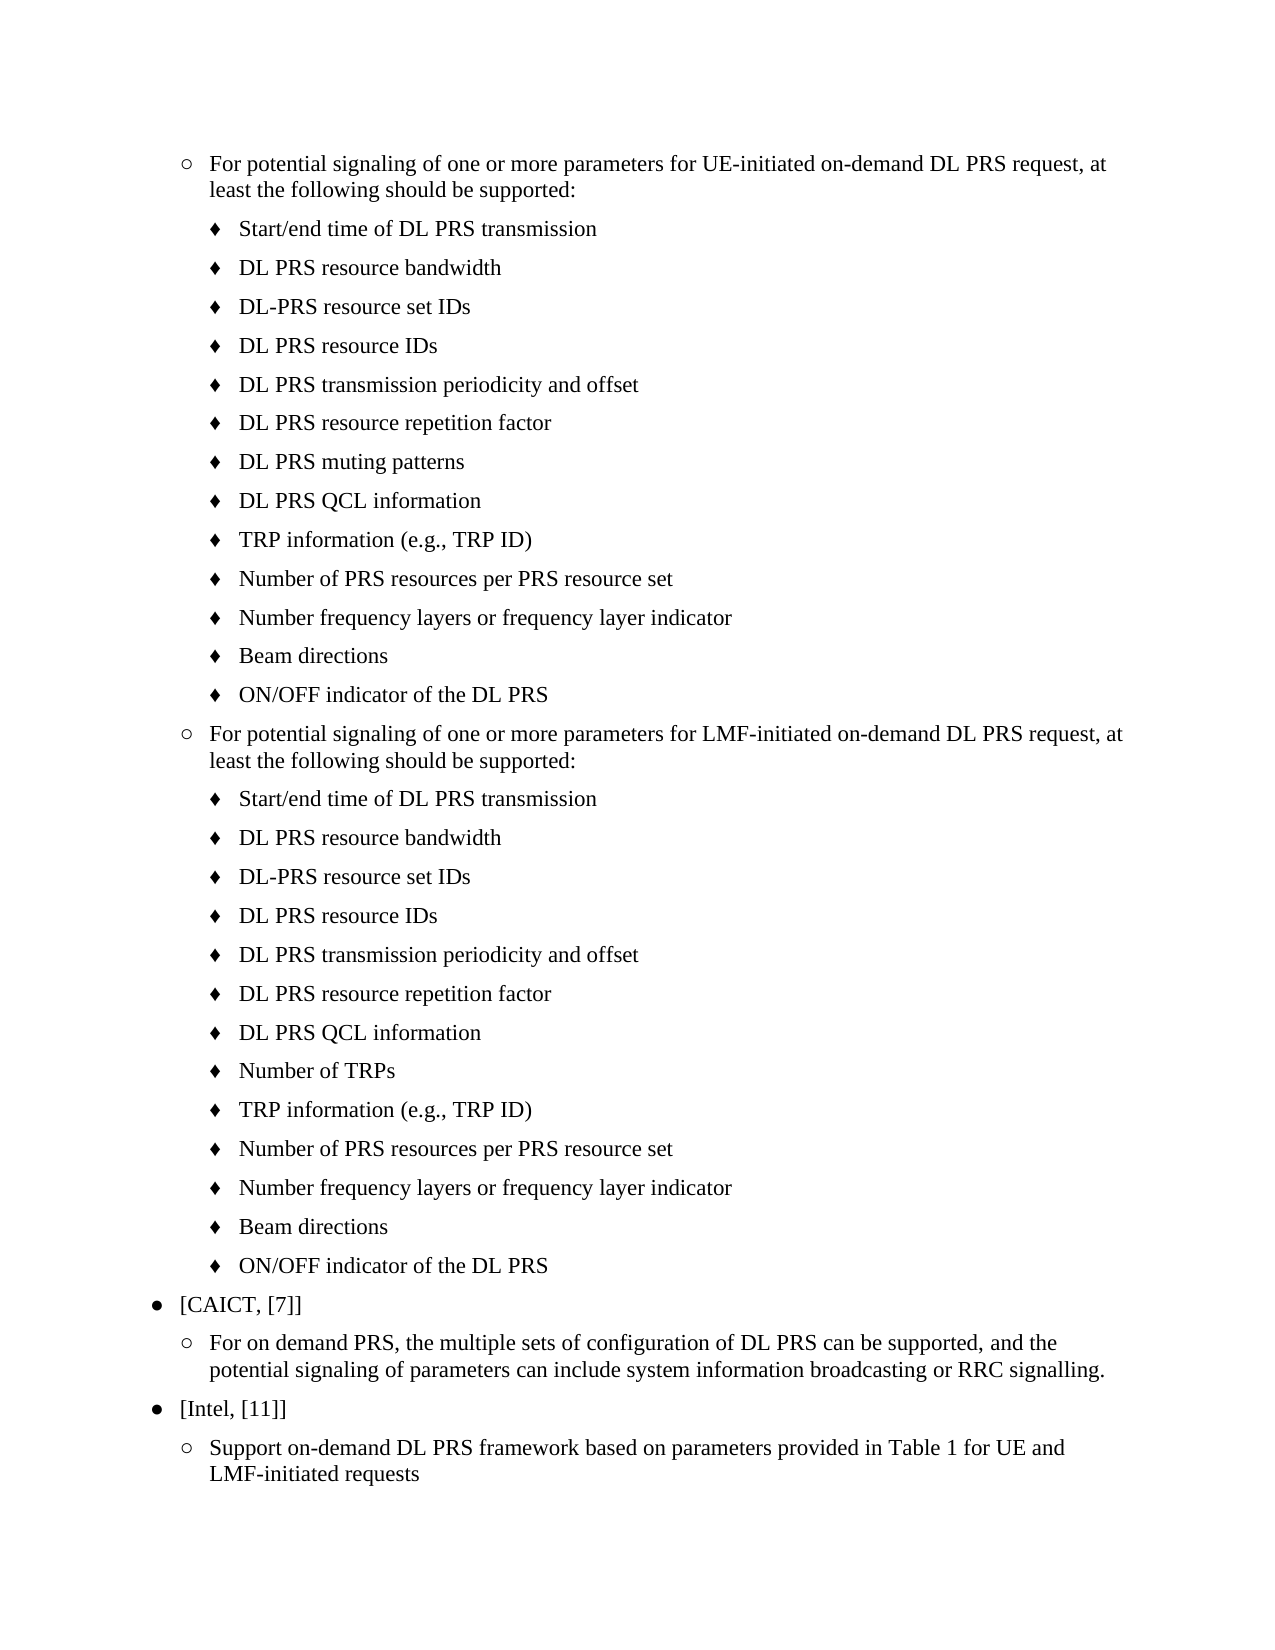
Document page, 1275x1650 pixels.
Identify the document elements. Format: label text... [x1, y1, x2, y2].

list DL PRS resource repetition factor [209, 980, 1125, 1006]
list DL-PRS resource set IDs [209, 863, 1125, 889]
list Number of PRS resources per PRS resource set [209, 1135, 1125, 1162]
list ON/OFF indicator of the DL PRS [209, 681, 1125, 708]
list Start/end time of DL PRS transmission [209, 215, 1125, 242]
list TRP information (e.g., TRP ID) [209, 526, 1125, 552]
list Beam directions [209, 643, 1125, 669]
list DL PRS resource bandwidth [209, 824, 1125, 851]
text [Intel, [11]] [150, 1395, 1125, 1421]
list For on demand PRS, the multiple sets of configuration of DL PRS can be supported, and the potential signaling of parameters can include system information broadcasting or RRC signalling. [179, 1329, 1125, 1382]
list DL PRS muting patterns [209, 448, 1125, 475]
list DL PRS resource bandwidth [209, 254, 1125, 280]
list Number of PRS resources per PRS resource set [209, 565, 1125, 591]
list DL PRS resource IDs [209, 332, 1125, 358]
list ON/OFF indicator of the DL PRS [209, 1252, 1125, 1278]
list Number frequency layers or frequency layer indicator [209, 1174, 1125, 1200]
list DL PRS QCL information [209, 487, 1125, 513]
list DL PRS transmission periodicity and offset [209, 371, 1125, 397]
list DL PRS resource repetition factor [209, 409, 1125, 436]
list Number frequency layers or frequency layer indicator [209, 604, 1125, 630]
list DL PRS QCL information [209, 1019, 1125, 1045]
list DL PRS transmission periodicity and offset [209, 941, 1125, 967]
list DL PRS resource IDs [209, 902, 1125, 928]
text [CAICT, [7]] [150, 1291, 1125, 1317]
list TRP information (e.g., TRP ID) [209, 1096, 1125, 1123]
list For potential signaling of one or more parameters for UE-initiated on-demand DL PRS request, at least the following should be supported: [179, 150, 1125, 203]
list For potential signaling of one or more parameters for LMF-initiated on-demand DL PRS request, at least the following should be supported: [179, 720, 1125, 773]
list Beam directions [209, 1213, 1125, 1239]
list DL-PRS resource set IDs [209, 293, 1125, 319]
list Start/end time of DL PRS transmission [209, 786, 1125, 812]
list Support on-demand DL PRS framework based on parameters provided in Table 1 for UE and LMF-initiated requests [179, 1433, 1125, 1486]
list Number of TRPs [209, 1057, 1125, 1084]
